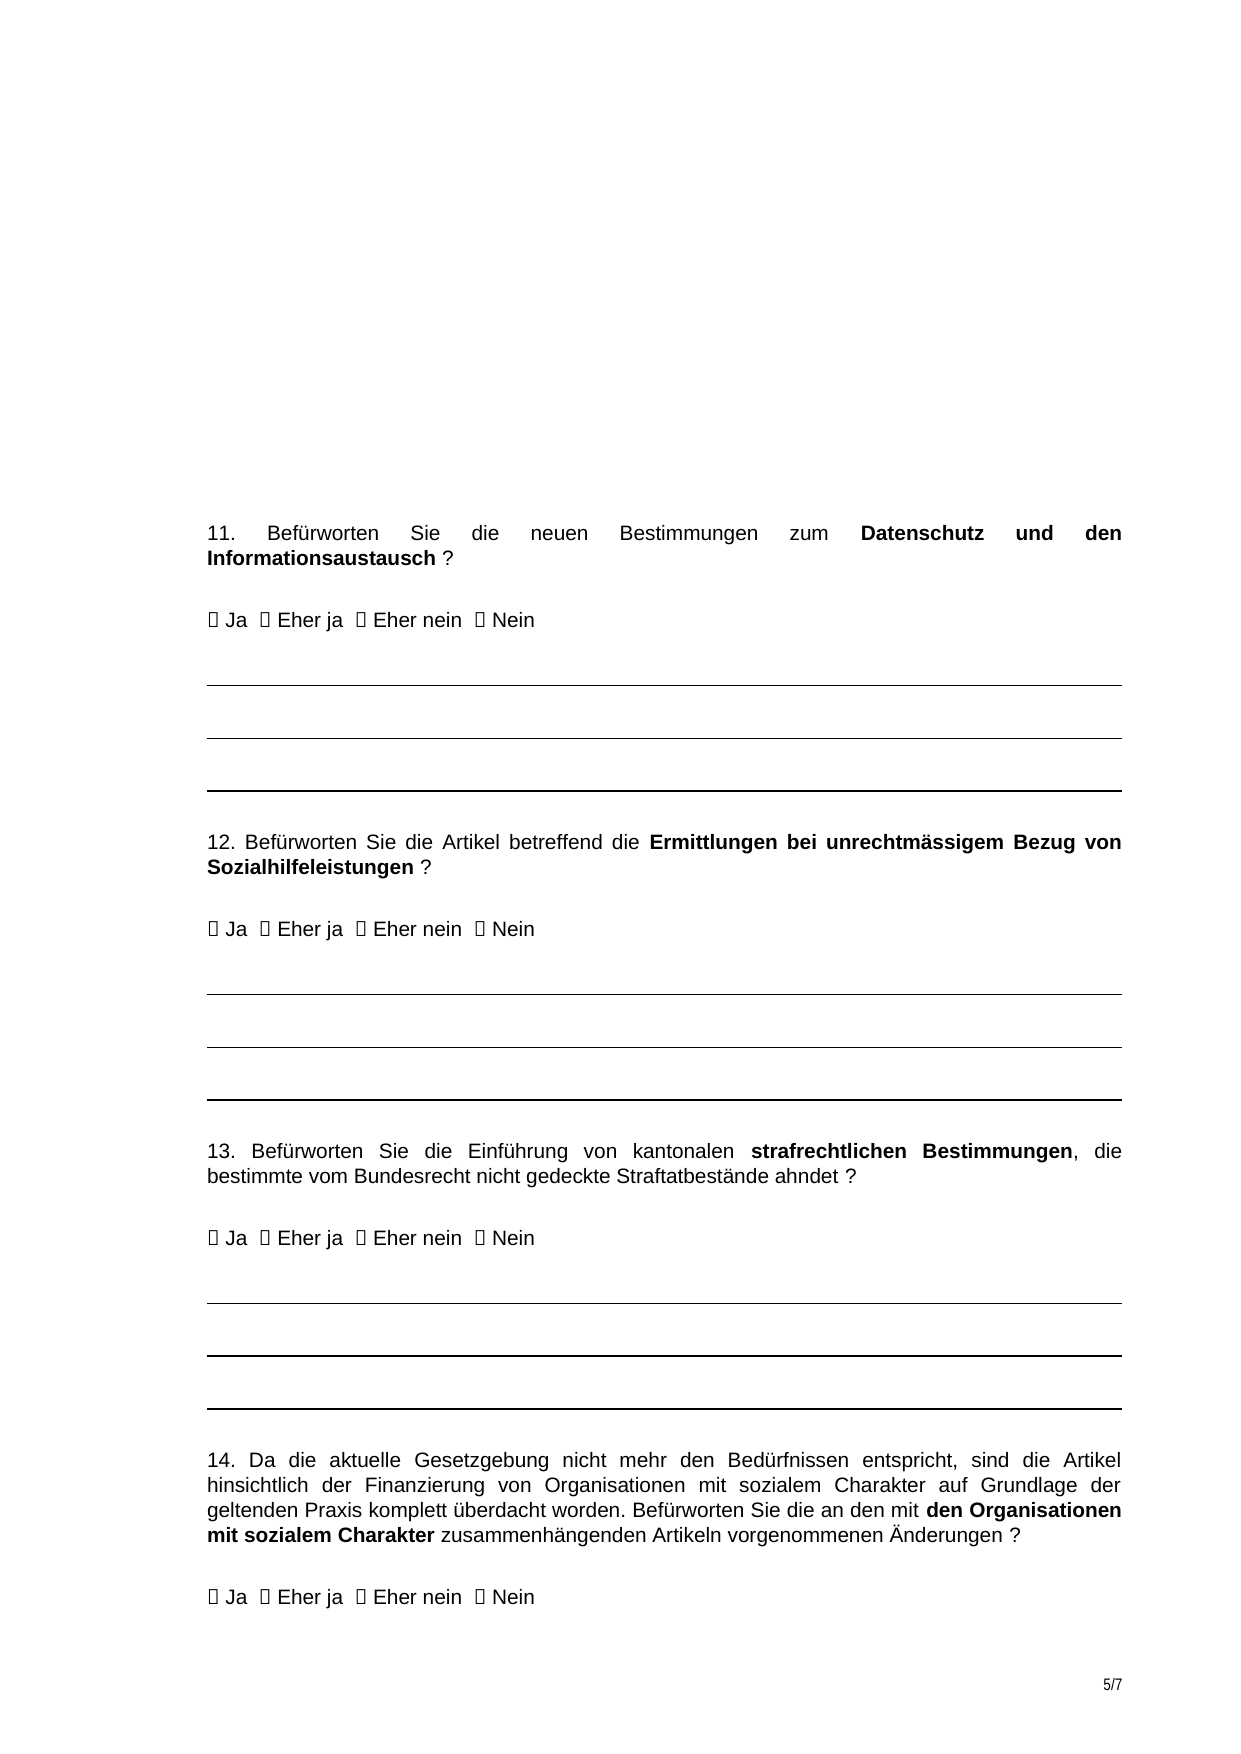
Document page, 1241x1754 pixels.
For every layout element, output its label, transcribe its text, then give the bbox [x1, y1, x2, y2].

text  Ja  Eher ja  Eher nein  Nein [207, 1585, 1122, 1610]
text 11. Befürworten Sie die neuen Bestimmungen zum Datenschutz und den Informationsaustausch ? [207, 520, 1122, 570]
text  Ja  Eher ja  Eher nein  Nein [207, 1226, 1122, 1251]
text 14. Da die aktuelle Gesetzgebung nicht mehr den Bedürfnissen entspricht, sind die Artikel hinsichtlich der Finanzierung von Organisationen mit sozialem Charakter auf Grundlage der geltenden Praxis komplett überdacht worden. Befürworten Sie die an den mit den Organisationen mit sozialem Charakter zusammenhängenden Artikeln vorgenommenen Änderungen ? [207, 1447, 1122, 1547]
text  Ja  Eher ja  Eher nein  Nein [207, 917, 1122, 942]
text 12. Befürworten Sie die Artikel betreffend die Ermittlungen bei unrechtmässigem Bezug von Sozialhilfeleistungen ? [207, 829, 1122, 879]
text  Ja  Eher ja  Eher nein  Nein [207, 608, 1122, 633]
text 13. Befürworten Sie die Einführung von kantonalen strafrechtlichen Bestimmungen, die bestimmte vom Bundesrecht nicht gedeckte Straftatbestände ahndet ? [207, 1138, 1122, 1188]
